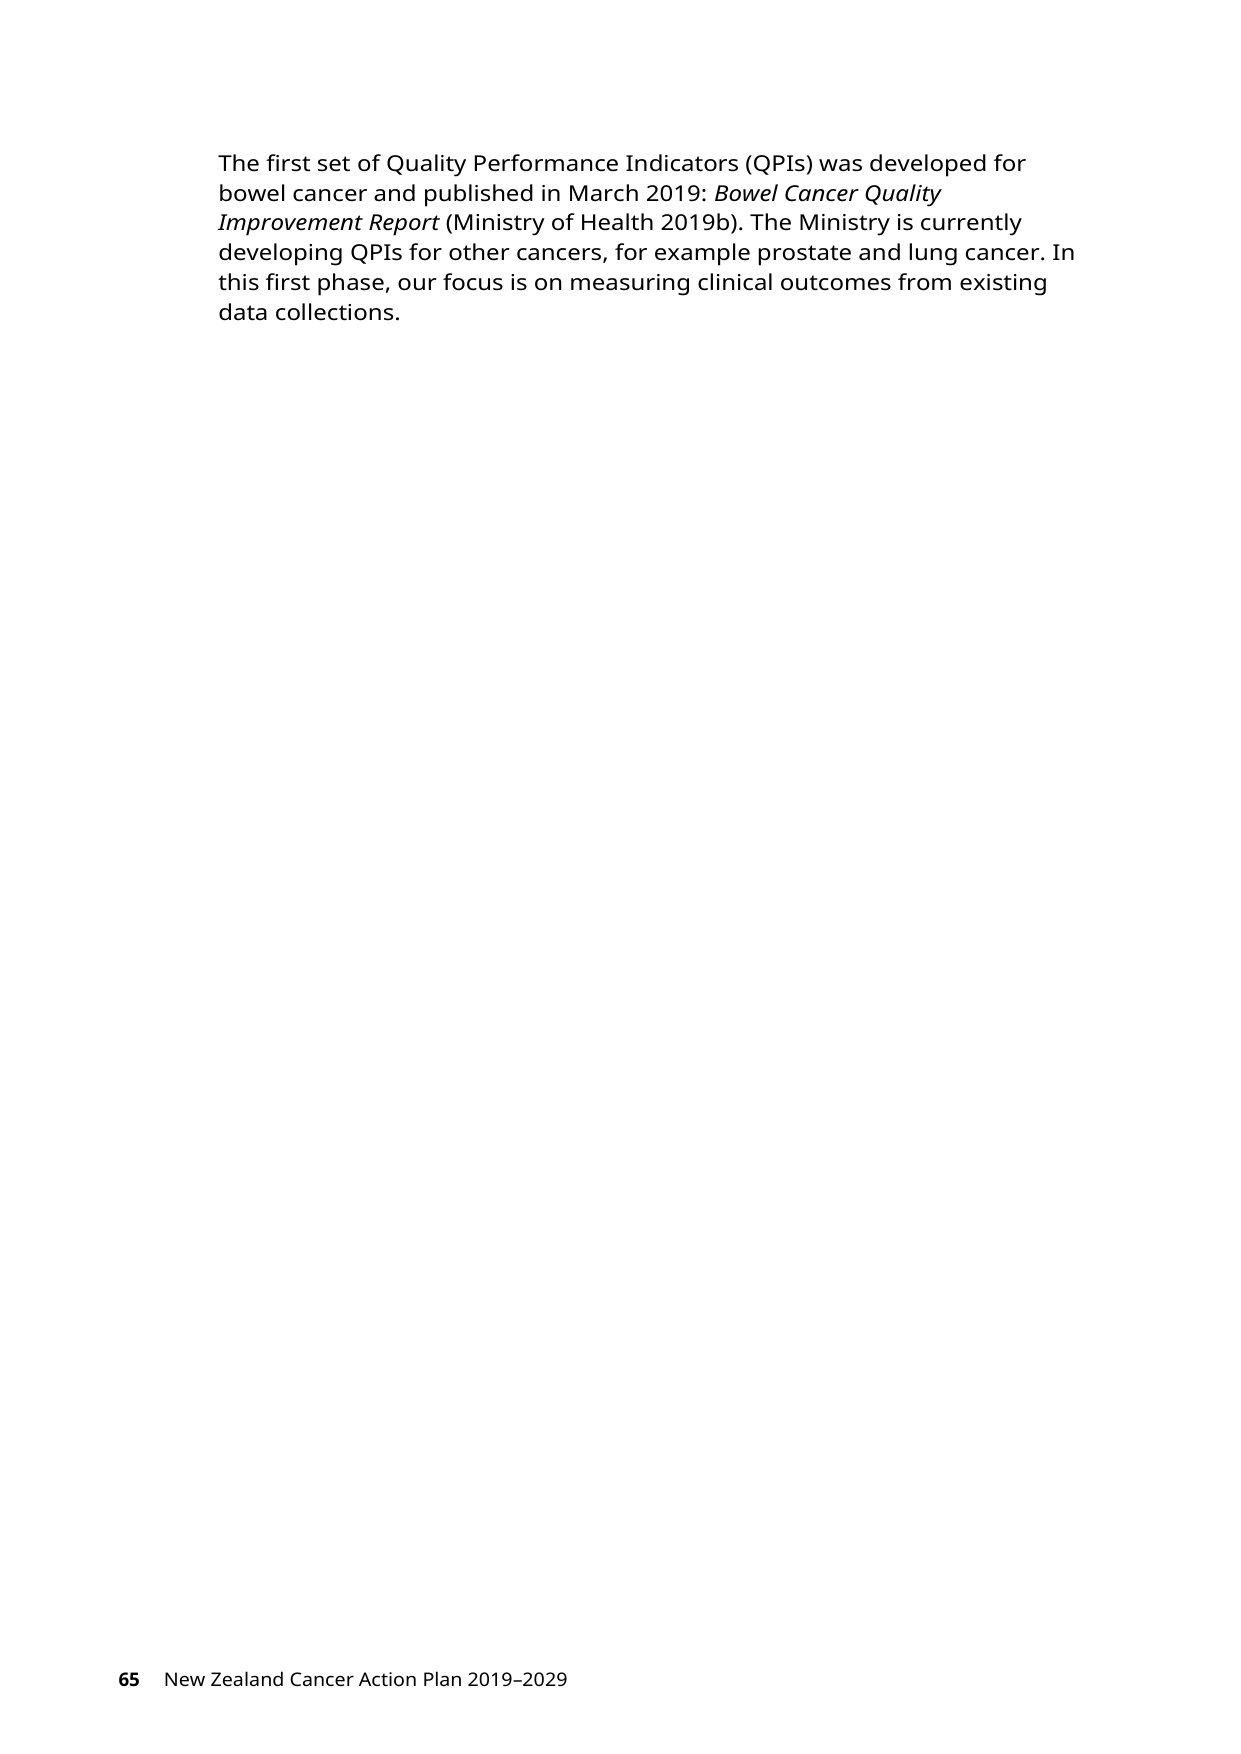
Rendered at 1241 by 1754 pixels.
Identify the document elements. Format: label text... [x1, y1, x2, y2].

text The first set of Quality Performance Indicators (QPIs) was developed for bowel cancer and published in March 2019: Bowel Cancer Quality Improvement Report (Ministry of Health 2019b). The Ministry is currently developing QPIs for other cancers, for example prostate and lung cancer. In this first phase, our focus is on measuring clinical outcomes from existing data collections. [218, 148, 1088, 326]
